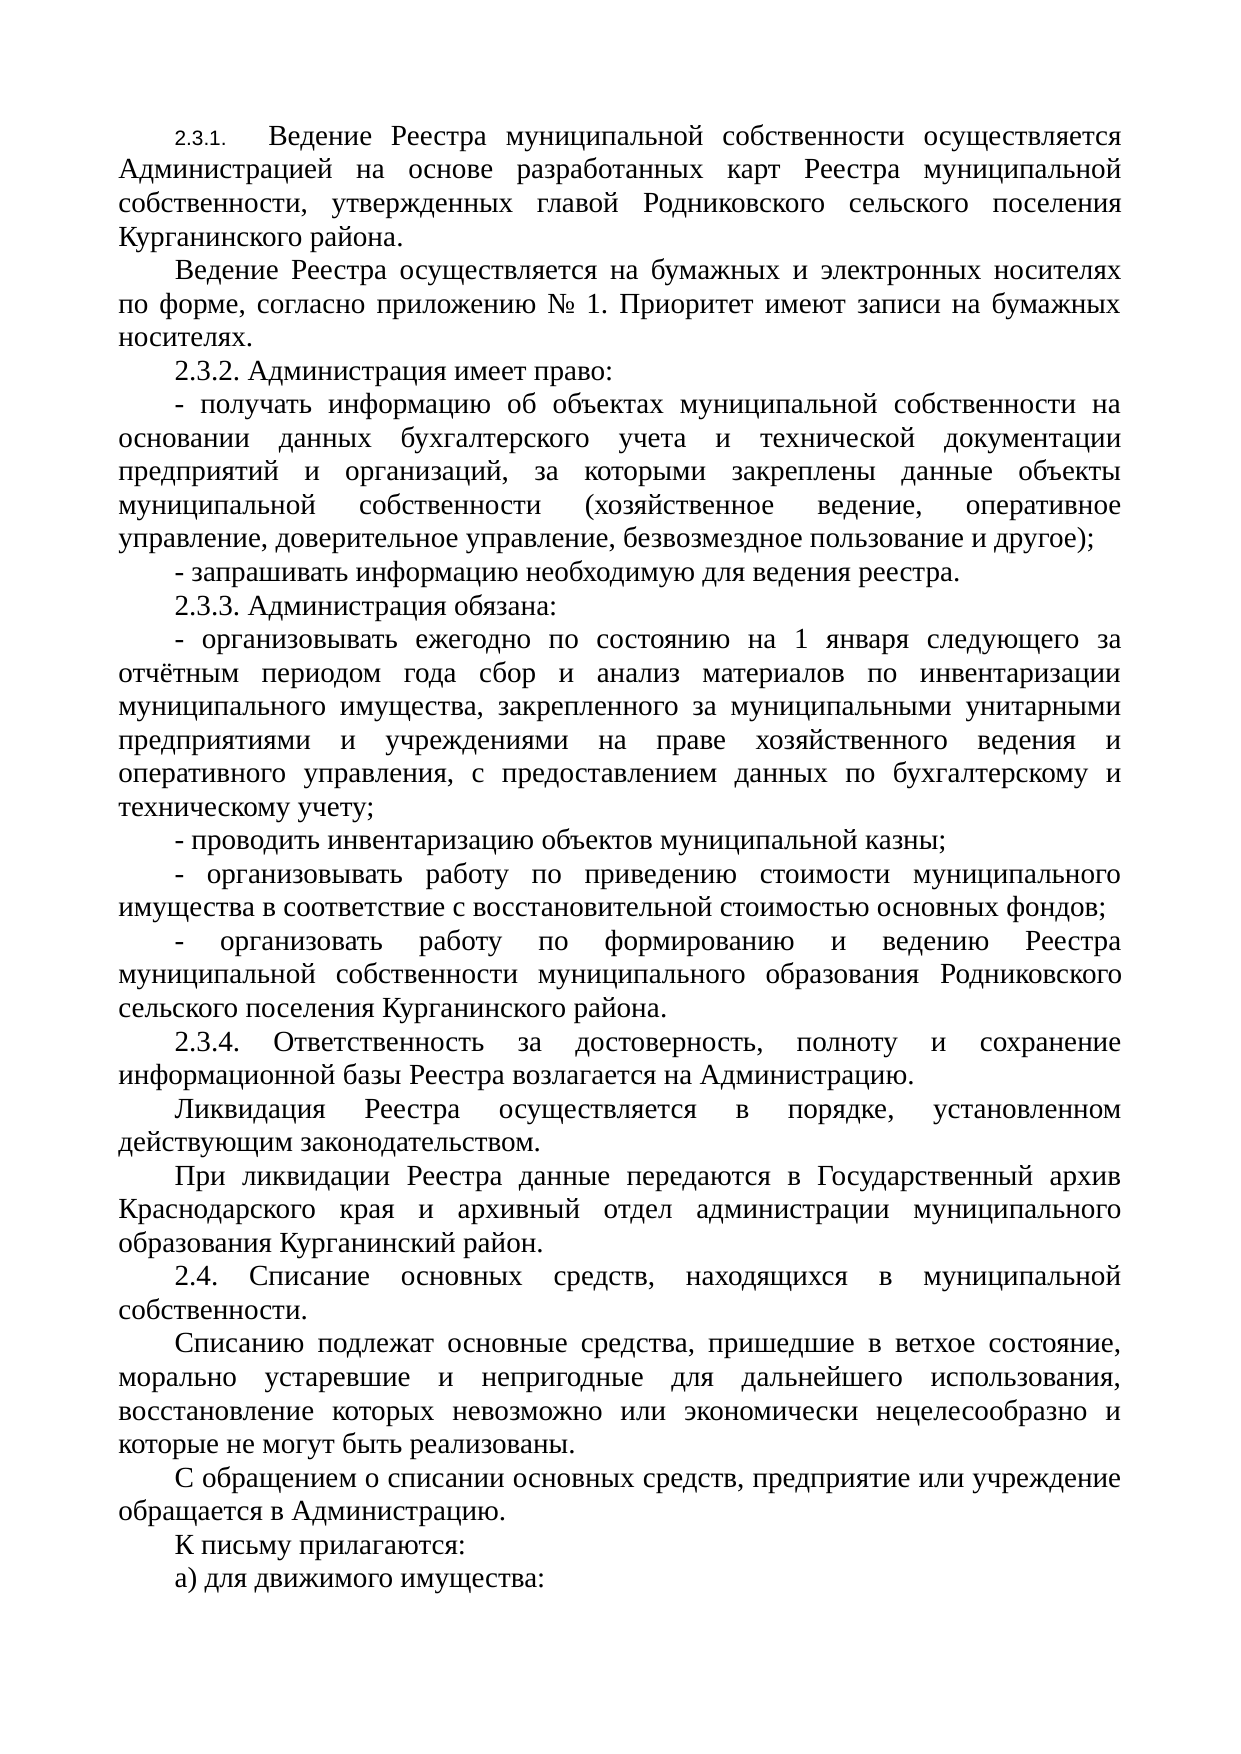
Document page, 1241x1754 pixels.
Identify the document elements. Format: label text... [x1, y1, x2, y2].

list Ведение Реестра муниципальной собственности осуществляется Администрацией на основе разработанных карт Реестра муниципальной собственности, утвержденных главой Родниковского сельского поселения Курганинского района. [118, 118, 1122, 252]
text - организовывать работу по приведению стоимости муниципального имущества в соответствие с восстановительной стоимостью основных фондов; [118, 856, 1122, 923]
text - организовывать ежегодно по состоянию на 1 января следующего за отчётным периодом года сбор и анализ материалов по инвентаризации муниципального имущества, закрепленного за муниципальными унитарными предприятиями и учреждениями на праве хозяйственного ведения и оперативного управления, с предоставлением данных по бухгалтерскому и техническому учету; [118, 621, 1122, 822]
text - организовать работу по формированию и ведению Реестра муниципальной собственности муниципального образования Родниковского сельского поселения Курганинского района. [118, 923, 1122, 1024]
text Списанию подлежат основные средства, пришедшие в ветхое состояние, морально устаревшие и непригодные для дальнейшего использования, восстановление которых невозможно или экономически нецелесообразно и которые не могут быть реализованы. [118, 1326, 1122, 1460]
text - получать информацию об объектах муниципальной собственности на основании данных бухгалтерского учета и технической документации предприятий и организаций, за которыми закреплены данные объекты муниципальной собственности (хозяйственное ведение, оперативное управление, доверительное управление, безвозмездное пользование и другое); [118, 386, 1122, 554]
text - запрашивать информацию необходимую для ведения реестра. [118, 554, 1122, 588]
text Ликвидация Реестра осуществляется в порядке, установленном действующим законодательством. [118, 1091, 1122, 1158]
text 2.4. Списание основных средств, находящихся в муниципальной собственности. [118, 1258, 1122, 1326]
text С обращением о списании основных средств, предприятие или учреждение обращается в Администрацию. [118, 1460, 1122, 1527]
text Ведение Реестра осуществляется на бумажных и электронных носителях по форме, согласно приложению № 1. Приоритет имеют записи на бумажных носителях. [118, 252, 1122, 353]
text К письму прилагаются: [118, 1527, 1122, 1560]
text 2.3.2. Администрация имеет право: [118, 353, 1122, 386]
text а) для движимого имущества: [118, 1560, 1122, 1594]
text При ликвидации Реестра данные передаются в Государственный архив Краснодарского края и архивный отдел администрации муниципального образования Курганинский район. [118, 1158, 1122, 1258]
text 2.3.4. Ответственность за достоверность, полноту и сохранение информационной базы Реестра возлагается на Администрацию. [118, 1024, 1122, 1091]
text 2.3.3. Администрация обязана: [118, 588, 1122, 621]
text - проводить инвентаризацию объектов муниципальной казны; [118, 822, 1122, 856]
